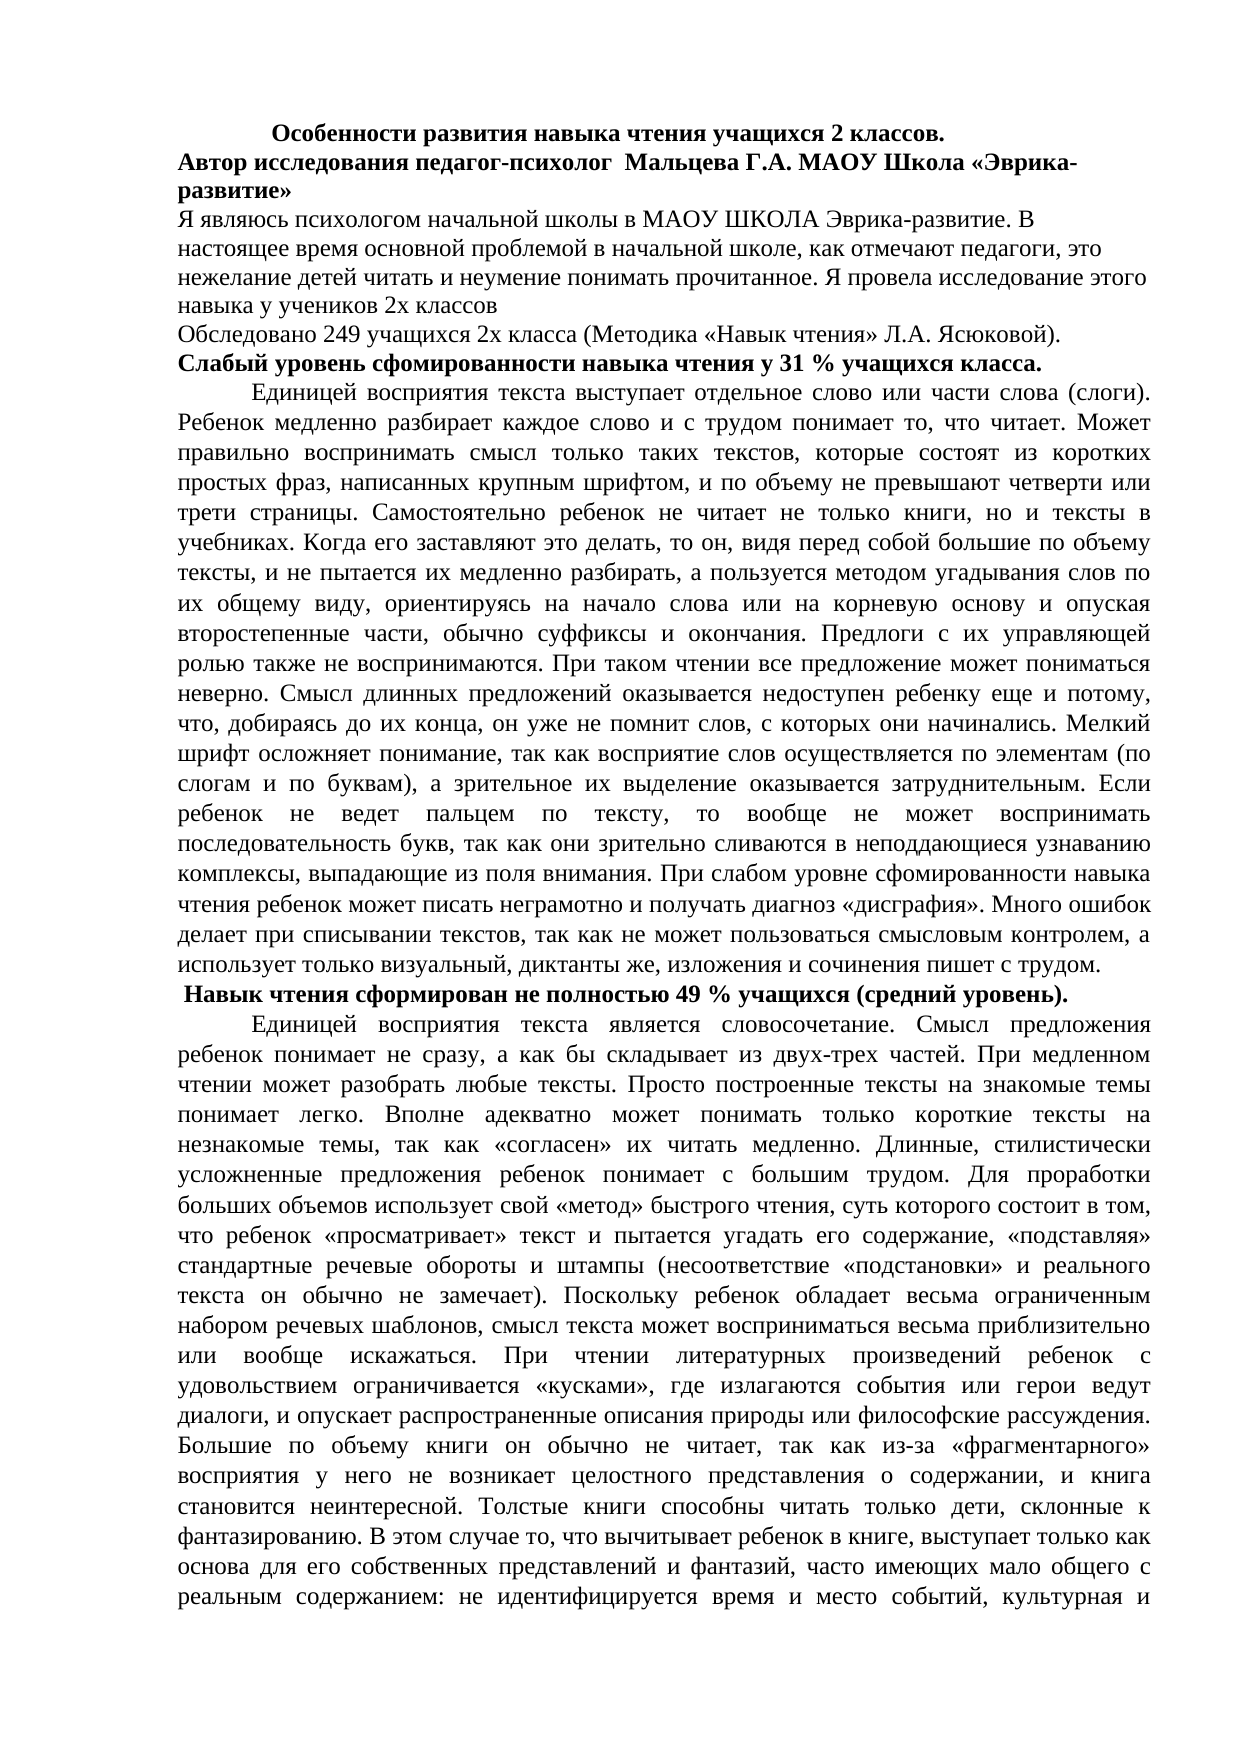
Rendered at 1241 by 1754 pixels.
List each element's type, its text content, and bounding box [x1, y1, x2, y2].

text Особенности развития навыка чтения учащихся 2 классов. [177, 118, 1152, 147]
text Навык чтения сформирован не полностью 49 % учащихся (средний уровень). [177, 979, 1152, 1008]
text Обследовано 249 учащихся 2х класса (Методика «Навык чтения» Л.А. Ясюковой). [177, 319, 1152, 348]
text Я являюсь психологом начальной школы в МАОУ ШКОЛА Эврика-развитие. В настоящее время основной проблемой в начальной школе, как отмечают педагоги, это нежелание детей читать и неумение понимать прочитанное. Я провела исследование этого навыка у учеников 2х классов [177, 204, 1152, 319]
text Автор исследования педагог-психолог Мальцева Г.А. МАОУ Школа «Эврика-развитие» [177, 147, 1152, 204]
text Единицей восприятия текста выступает отдельное слово или части слова (слоги). Ребенок медленно разбирает каждое слово и с трудом понимает то, что читает. Может правильно воспринимать смысл только таких текстов, которые состоят из коротких простых фраз, написанных крупным шрифтом, и по объему не превышают четверти или трети страницы. Самостоятельно ребенок не читает не только книги, но и тексты в учебниках. Когда его заставляют это делать, то он, видя перед собой большие по объему тексты, и не пытается их медленно разбирать, а пользуется методом угадывания слов по их общему виду, ориентируясь на начало слова или на корневую основу и опуская второстепенные части, обычно суффиксы и окончания. Предлоги с их управляющей ролью также не воспринимаются. При таком чтении все предложение может пониматься неверно. Смысл длинных предложений оказывается недоступен ребенку еще и потому, что, добираясь до их конца, он уже не помнит слов, с которых они начинались. Мелкий шрифт осложняет понимание, так как восприятие слов осуществляется по элементам (по слогам и по буквам), а зрительное их выделение оказывается затруднительным. Если ребенок не ведет пальцем по тексту, то вообще не может воспринимать последовательность букв, так как они зрительно сливаются в неподдающиеся узнаванию комплексы, выпадающие из поля внимания. При слабом уровне сфомированности навыка чтения ребенок может писать неграмотно и получать диагноз «дисграфия». Много ошибок делает при списывании текстов, так как не может пользоваться смысловым контролем, а использует только визуальный, диктанты же, изложения и сочинения пишет с трудом. [177, 377, 1152, 978]
text Слабый уровень сфомированности навыка чтения у 31 % учащихся класса. [177, 348, 1152, 377]
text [177, 1009, 1152, 1610]
